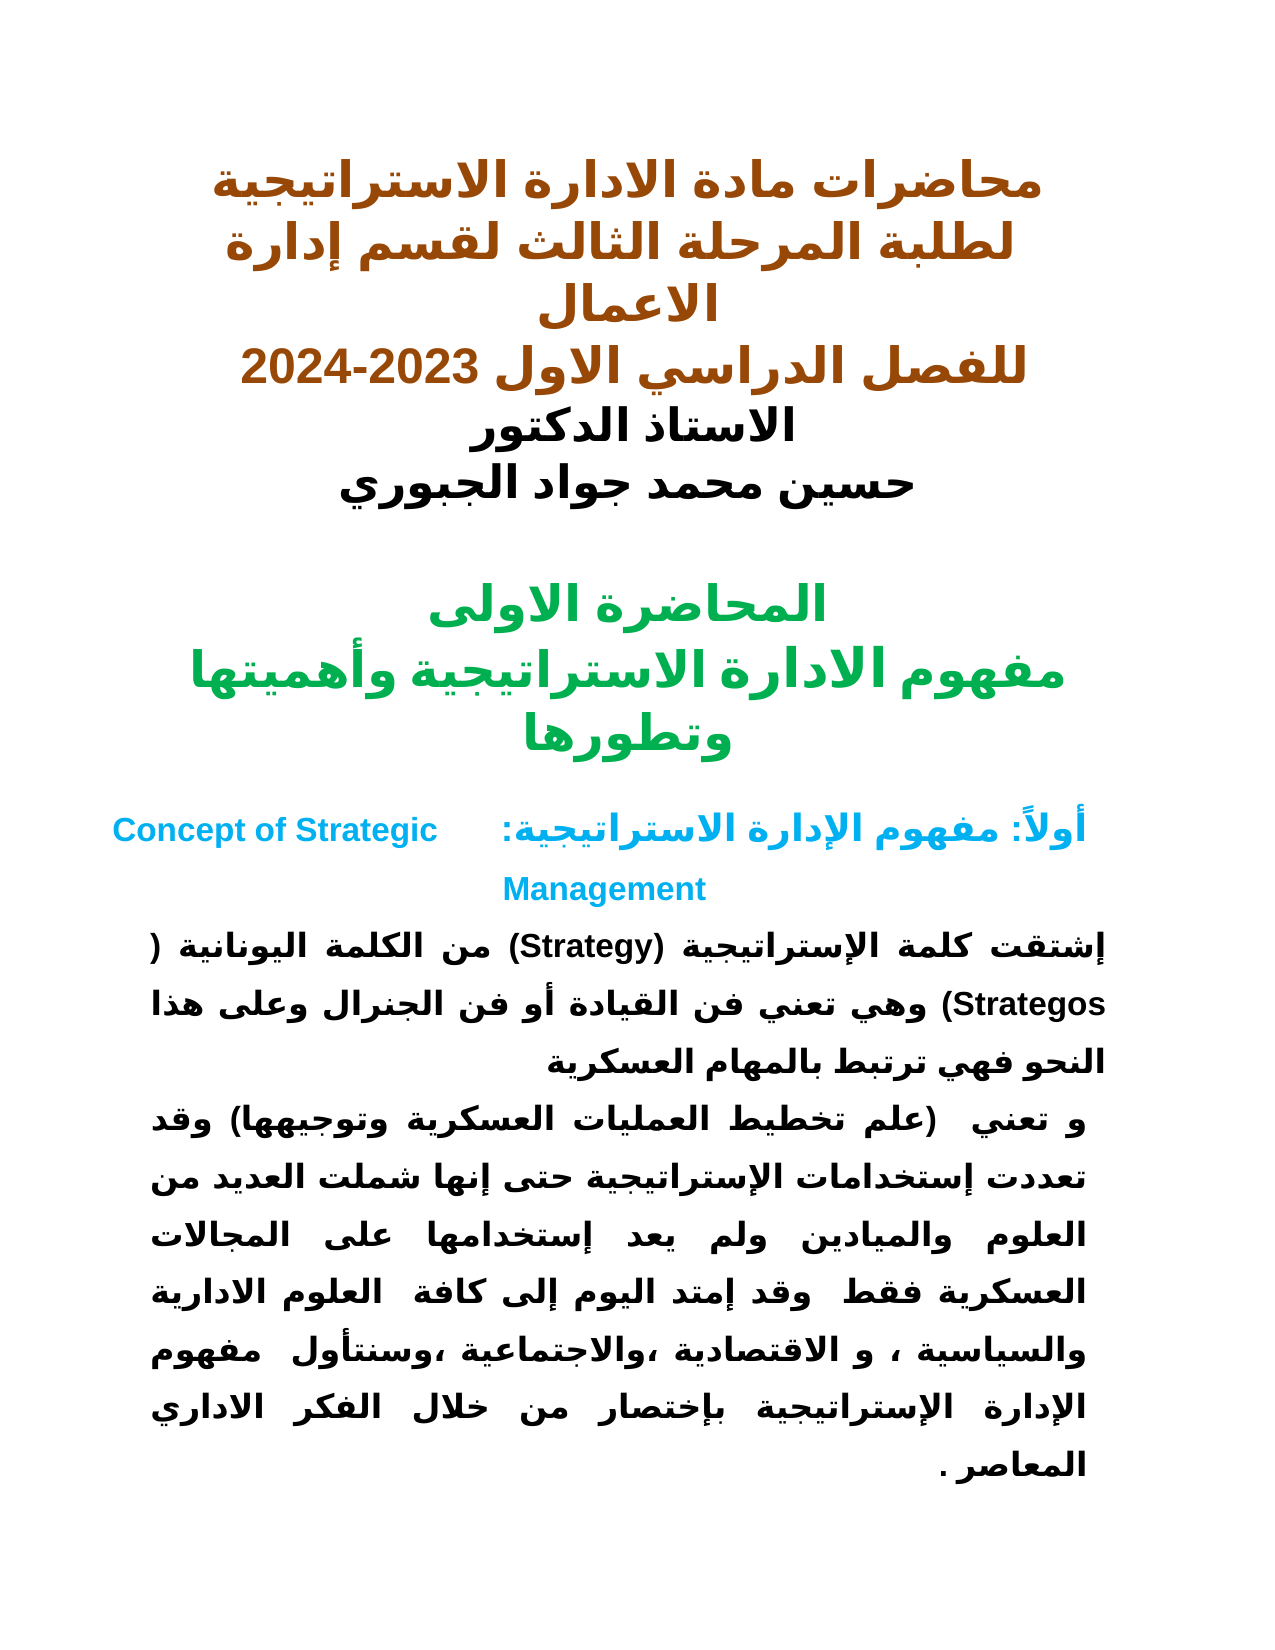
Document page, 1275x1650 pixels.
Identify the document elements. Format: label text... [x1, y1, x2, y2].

text إشتقت كلمة الإستراتيجية (Strategy) من الكلمة اليونانية (Strategos) وهي تعني فن القيادة أو فن الجنرال وعلى هذا النحو فهي ترتبط بالمهام العسكرية [150, 927, 1106, 1080]
text للفصل الدراسي الاول 2023-2024 [150, 336, 1106, 394]
text أولاً: مفهوم الإدارة الاستراتيجية: Concept of Strategic Management [47, 807, 1153, 907]
text مفهوم الادارة الاستراتيجية وأهميتها وتطورها [150, 636, 1106, 761]
text المحاضرة الاولى [150, 574, 1106, 632]
text و تعني (علم تخطيط العمليات العسكرية وتوجيهها) وقد تعددت إستخدامات الإستراتيجية حتى إنها شملت العديد من العلوم والميادين ولم يعد إستخدامها على المجالات العسكرية فقط وقد إمتد اليوم إلى كافة العلوم الادارية والسياسية ، و الاقتصادية ،والاجتماعية ،وسنتأول مفهوم الإدارة الإستراتيجية بإختصار من خلال الفكر الاداري المعاصر . [150, 1099, 1087, 1483]
text حسين محمد جواد الجبوري [150, 455, 1106, 508]
text محاضرات مادة الادارة الاستراتيجية [150, 150, 1106, 207]
text الاستاذ الدكتور [150, 398, 1106, 451]
text لطلبة المرحلة الثالث لقسم إدارة الاعمال [150, 212, 1106, 332]
